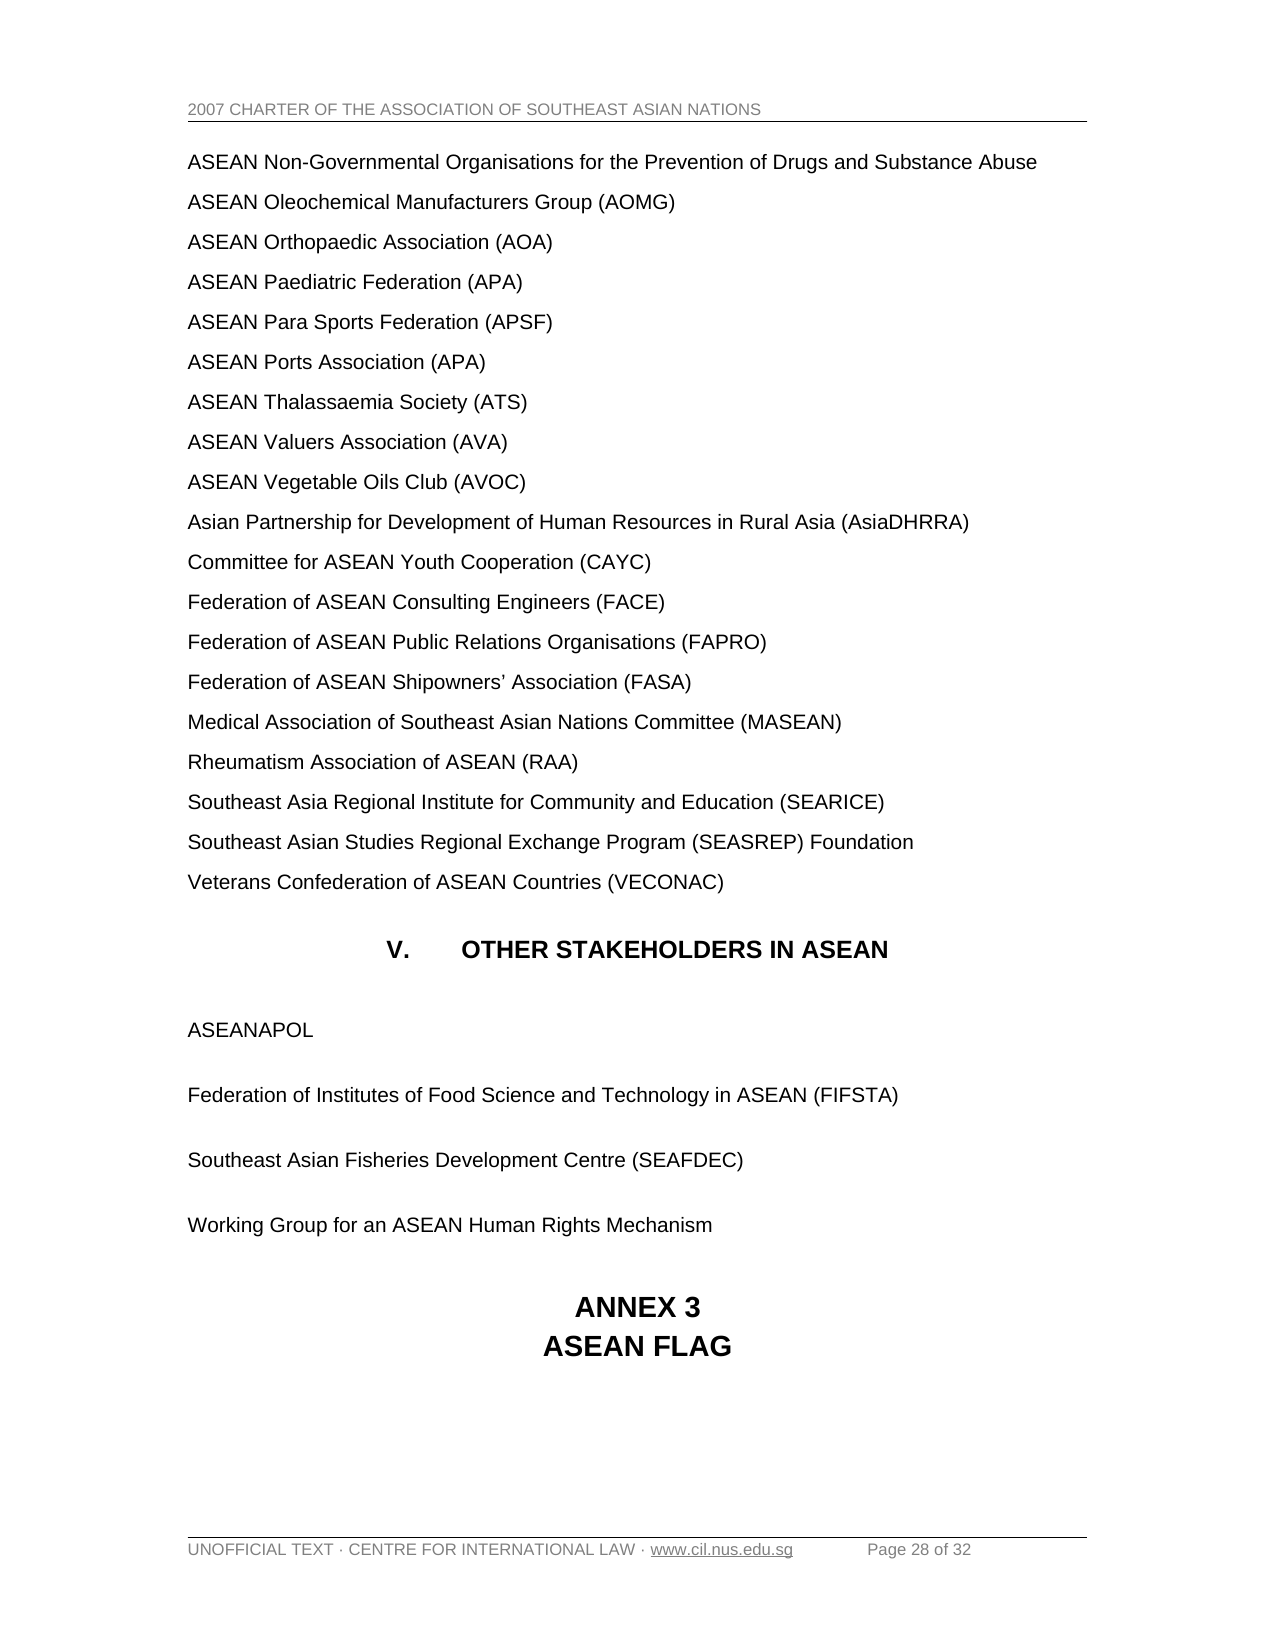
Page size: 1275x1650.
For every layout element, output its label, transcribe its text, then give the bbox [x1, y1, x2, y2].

text Federation of ASEAN Consulting Engineers (FACE) [187, 590, 1087, 614]
text Federation of ASEAN Public Relations Organisations (FAPRO) [187, 630, 1087, 654]
text Federation of ASEAN Shipowners’ Association (FASA) [187, 670, 1087, 694]
text ASEAN Paediatric Federation (APA) [187, 270, 1087, 294]
text ASEAN Ports Association (APA) [187, 350, 1087, 374]
text Medical Association of Southeast Asian Nations Committee (MASEAN) [187, 710, 1087, 734]
text Southeast Asian Fisheries Development Centre (SEAFDEC) [187, 1148, 1087, 1172]
subtitle Annex 3 asean flag [187, 1291, 1087, 1363]
text Federation of Institutes of Food Science and Technology in ASEAN (FIFSTA) [187, 1083, 1087, 1107]
text ASEAN Valuers Association (AVA) [187, 430, 1087, 454]
text Southeast Asian Studies Regional Exchange Program (SEASREP) Foundation [187, 830, 1087, 854]
text Working Group for an ASEAN Human Rights Mechanism [187, 1213, 1087, 1237]
text Southeast Asia Regional Institute for Community and Education (SEARICE) [187, 790, 1087, 814]
text Committee for ASEAN Youth Cooperation (CAYC) [187, 550, 1087, 574]
text ASEAN Orthopaedic Association (AOA) [187, 230, 1087, 254]
text ASEAN Vegetable Oils Club (AVOC) [187, 470, 1087, 494]
subtitle V. other stakeholders in asean [187, 935, 1087, 964]
text ASEAN Para Sports Federation (APSF) [187, 310, 1087, 334]
text ASEAN Thalassaemia Society (ATS) [187, 390, 1087, 414]
text Rheumatism Association of ASEAN (RAA) [187, 750, 1087, 774]
text Veterans Confederation of ASEAN Countries (VECONAC) [187, 870, 1087, 894]
text ASEAN Non-Governmental Organisations for the Prevention of Drugs and Substance Abuse [187, 150, 1087, 174]
text ASEANAPOL [187, 1018, 1087, 1042]
text Asian Partnership for Development of Human Resources in Rural Asia (AsiaDHRRA) [187, 510, 1087, 534]
text ASEAN Oleochemical Manufacturers Group (AOMG) [187, 190, 1087, 214]
